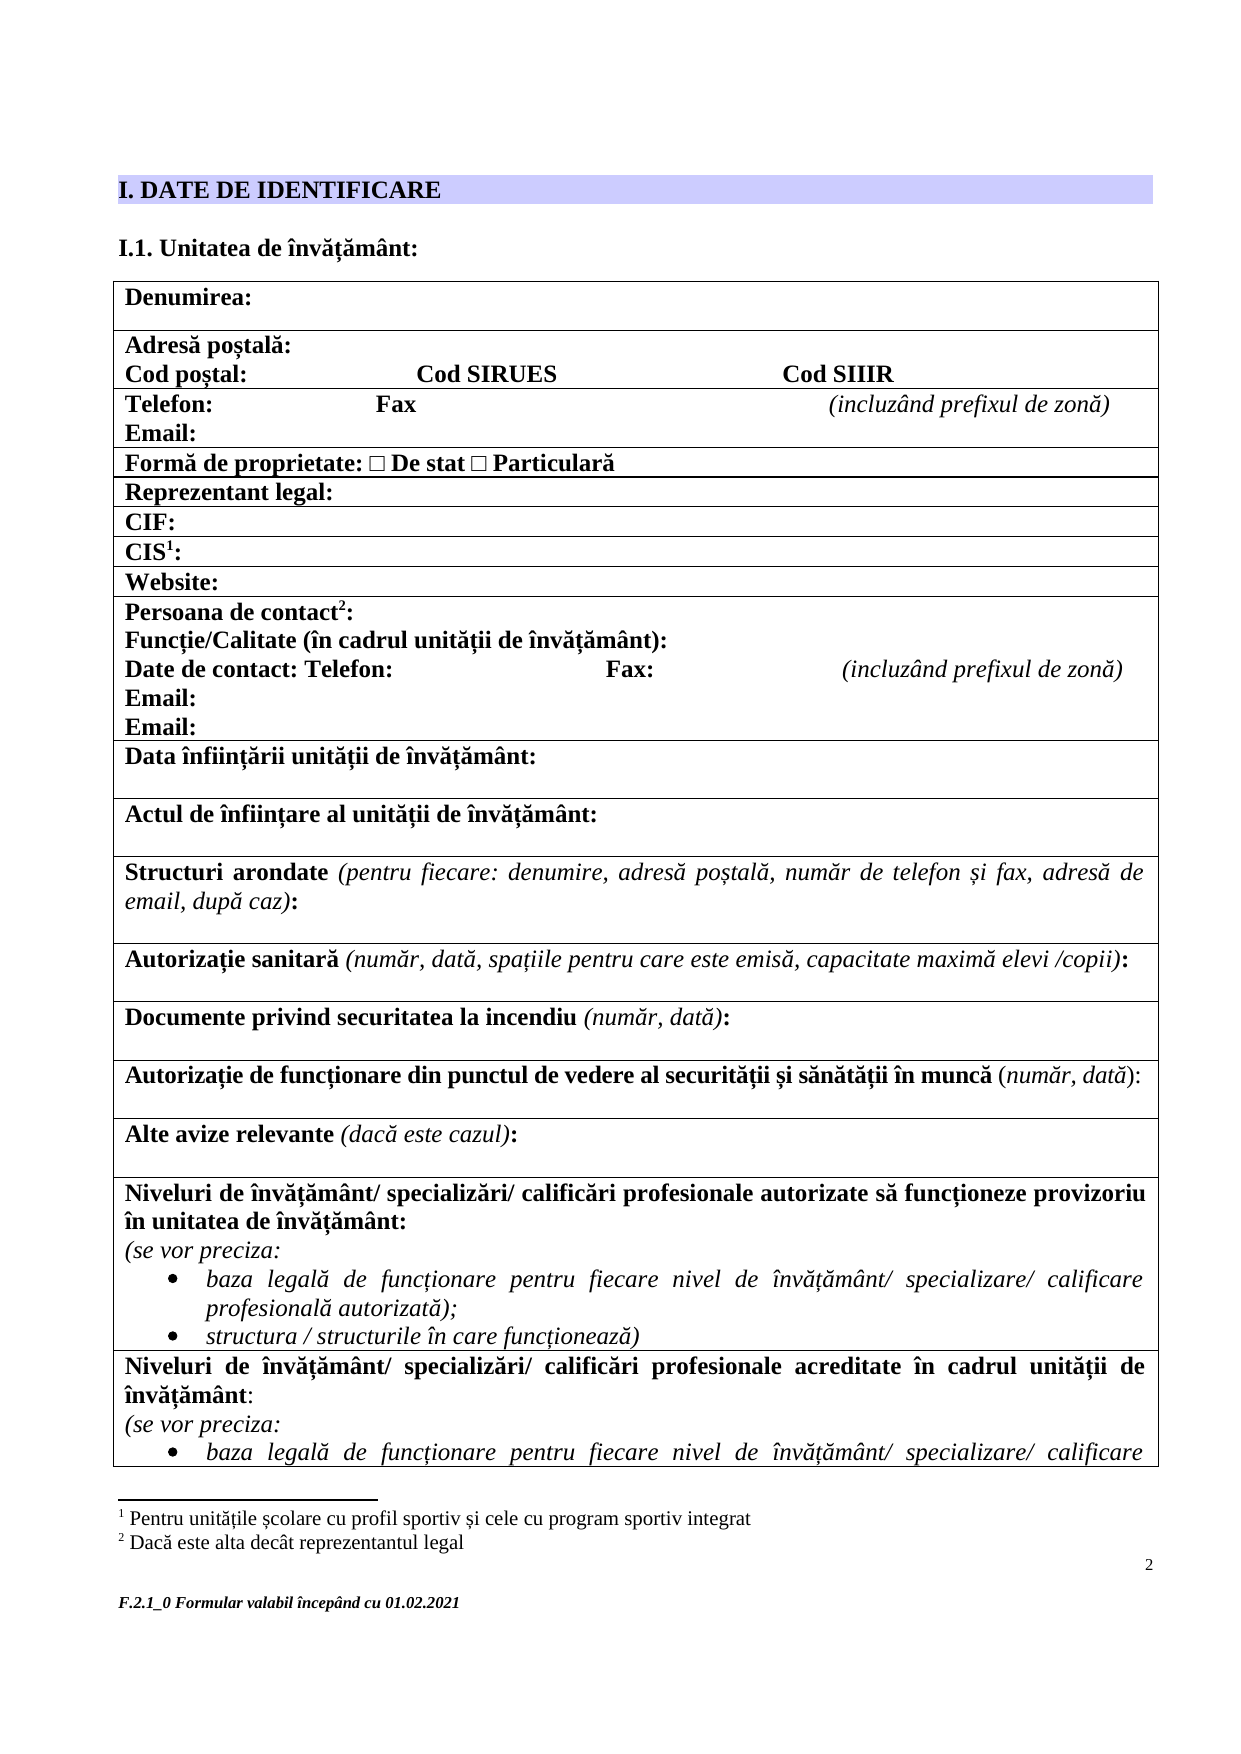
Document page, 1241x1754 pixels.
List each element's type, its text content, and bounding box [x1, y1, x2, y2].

table_cell Documente privind securitatea la incendiu (număr, dată): [114, 1002, 1158, 1059]
table_cell Autorizație de funcționare din punctul de vedere al securității și sănătății în muncă (număr, dată): [114, 1061, 1158, 1118]
text I.1. Unitatea de învățământ: [118, 233, 1153, 261]
table_cell Data înființării unității de învățământ: [114, 741, 1158, 798]
table_cell CIF: [114, 507, 1158, 536]
table_cell Website: [114, 567, 1158, 596]
table_cell Actul de înființare al unității de învățământ: [114, 799, 1158, 856]
table_cell CIS: [114, 537, 1158, 566]
table_cell Reprezentant legal: [114, 478, 1158, 506]
table_cell Alte avize relevante (dacă este cazul): [114, 1119, 1158, 1177]
table_cell Formă de proprietate: □ De stat □ Particulară [114, 448, 1158, 476]
table_cell Structuri arondate (pentru fiecare: denumire, adresă poștală, număr de telefon și fax, adresă de email, după caz): [114, 857, 1158, 943]
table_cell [114, 1351, 1158, 1466]
text I. DATE DE IDENTIFICARE [118, 175, 1153, 204]
table_cell Persoana de contact: Funcție/Calitate (în cadrul unității de învățământ): Date de contact: Telefon: Fax: (incluzând prefixul de zonă) Email: Email: [114, 597, 1158, 740]
table_header Denumirea: [114, 282, 1158, 329]
table_cell Telefon: Fax (incluzând prefixul de zonă) Email: [114, 389, 1158, 447]
table_cell Autorizație sanitară (număr, dată, spațiile pentru care este emisă, capacitate maximă elevi /copii): [114, 944, 1158, 1001]
table_cell Adresă poștală: Cod poștal: Cod SIRUES Cod SIIIR [114, 331, 1158, 388]
table_cell Niveluri de învățământ/ specializări/ calificări profesionale autorizate să funcționeze provizoriu în unitatea de învățământ: (se vor preciza: baza legală de funcționare pentru fiecare nivel de învățământ/ specializare/ calificare profesională autorizată); structura / structurile în care funcționează) [114, 1178, 1158, 1350]
